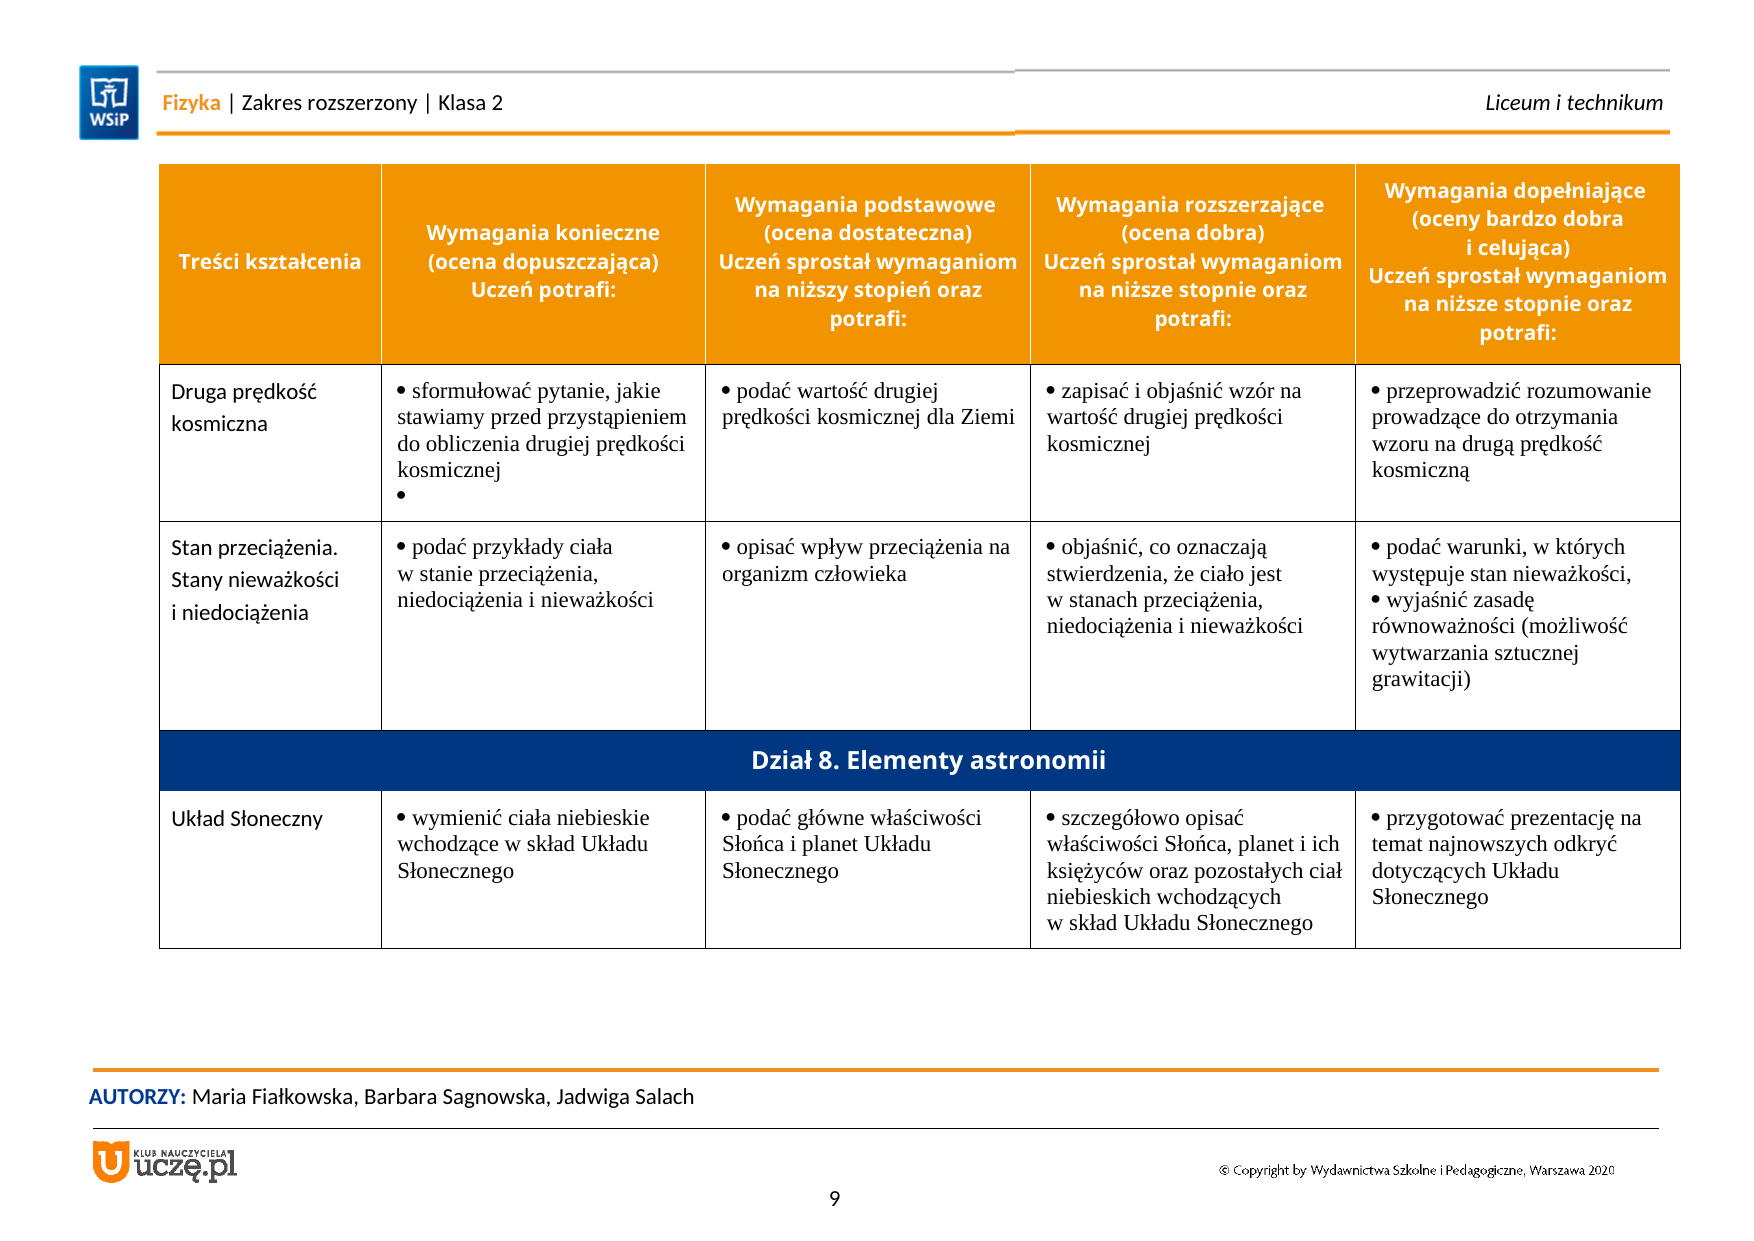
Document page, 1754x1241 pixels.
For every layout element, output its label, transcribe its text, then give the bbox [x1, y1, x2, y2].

table_cell przeprowadzić rozumowanie prowadzące do otrzymania wzoru na drugą prędkość kosmiczną [1356, 365, 1680, 521]
table_cell zapisać i objaśnić wzór na wartość drugiej prędkości kosmicznej [1031, 365, 1355, 521]
table_cell opisać wpływ przeciążenia na organizm człowieka [706, 522, 1030, 729]
table_cell podać przykłady ciała w stanie przeciążenia, niedociążenia i nieważkości [382, 522, 705, 729]
picture [0, 6, 1671, 164]
table_cell wymienić ciała niebieskie wchodzące w skład Układu Słonecznego [382, 792, 705, 948]
table_header Wymagania konieczne (ocena dopuszczająca) Uczeń potrafi: [382, 164, 705, 364]
table_header Wymagania dopełniające (oceny bardzo dobra i celująca) Uczeń sprostał wymaganiom na niższe stopnie oraz potrafi: [1356, 164, 1680, 364]
table_cell podać główne właściwości Słońca i planet Układu Słonecznego [706, 792, 1030, 948]
table_cell Układ Słoneczny [160, 792, 381, 948]
table_cell Stan przeciążenia. Stany nieważkości i niedociążenia [160, 522, 381, 729]
table_cell Dział 8. Elementy astronomii [160, 731, 1680, 791]
table_cell objaśnić, co oznaczają stwierdzenia, że ciało jest w stanach przeciążenia, niedociążenia i nieważkości [1031, 522, 1355, 729]
picture [93, 1138, 1614, 1185]
table_cell podać warunki, w których występuje stan nieważkości, wyjaśnić zasadę równoważności (możliwość wytwarzania sztucznej grawitacji) [1356, 522, 1680, 729]
table_header Treści kształcenia [159, 164, 381, 364]
table_header Wymagania rozszerzające (ocena dobra) Uczeń sprostał wymaganiom na niższe stopnie oraz potrafi: [1031, 164, 1355, 364]
table_cell podać wartość drugiej prędkości kosmicznej dla Ziemi [706, 365, 1030, 521]
table_cell sformułować pytanie, jakie stawiamy przed przystąpieniem do obliczenia drugiej prędkości kosmicznej [382, 365, 705, 521]
table_header Wymagania podstawowe (ocena dostateczna) Uczeń sprostał wymaganiom na niższy stopień oraz potrafi: [706, 164, 1030, 364]
table_cell szczegółowo opisać właściwości Słońca, planet i ich księżyców oraz pozostałych ciał niebieskich wchodzących w skład Układu Słonecznego [1031, 792, 1355, 948]
table_cell przygotować prezentację na temat najnowszych odkryć dotyczących Układu Słonecznego [1356, 792, 1680, 948]
table_cell Druga prędkość kosmiczna [160, 365, 381, 521]
